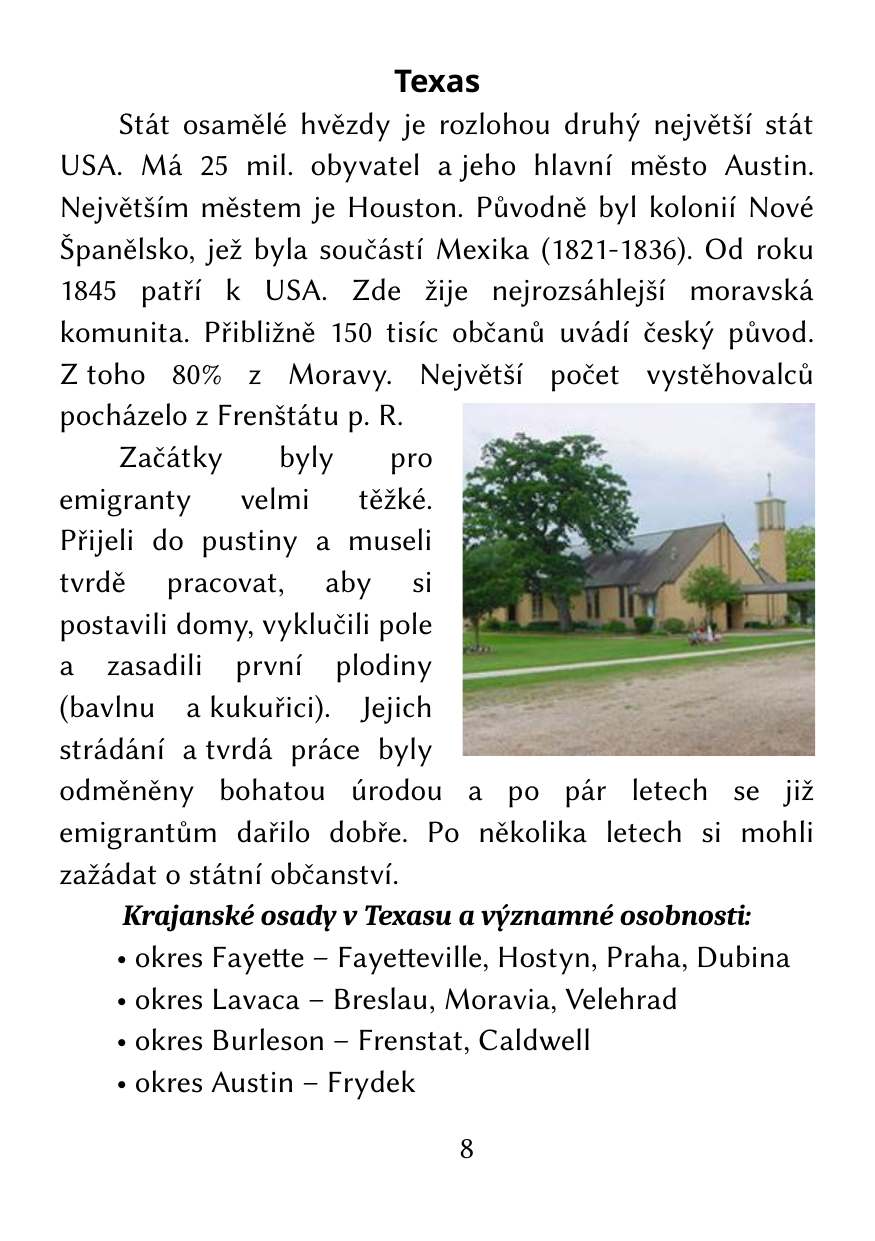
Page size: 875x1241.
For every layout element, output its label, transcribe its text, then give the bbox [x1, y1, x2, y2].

subtitle Krajanské osady v Texasu a významné osobnosti: [59, 892, 815, 934]
text  okres Austin – Frydek [118, 1059, 815, 1101]
picture [462, 403, 815, 756]
text Stát osamělé hvězdy je rozlohou druhý největší stát USA. Má 25 mil. obyvatel a jeho hlavní město Austin. Největším městem je Houston. Původně byl kolonií Nové Španělsko, jež byla součástí Mexika (1821-1836). Od roku 1845 patří k USA. Zde žije nejrozsáhlejší moravská komunita. Přibližně 150 tisíc občanů uvádí český původ. Z toho 80% z Moravy. Největší počet vystěhovalců pocházelo z Frenštátu p. R. [59, 101, 815, 434]
text  okres Lavaca – Breslau, Moravia, Velehrad [118, 976, 815, 1017]
text  okres Fayette – Fayetteville, Hostyn, Praha, Dubina [118, 934, 815, 976]
subtitle Texas [59, 59, 815, 101]
text  okres Burleson – Frenstat, Caldwell [118, 1017, 815, 1059]
